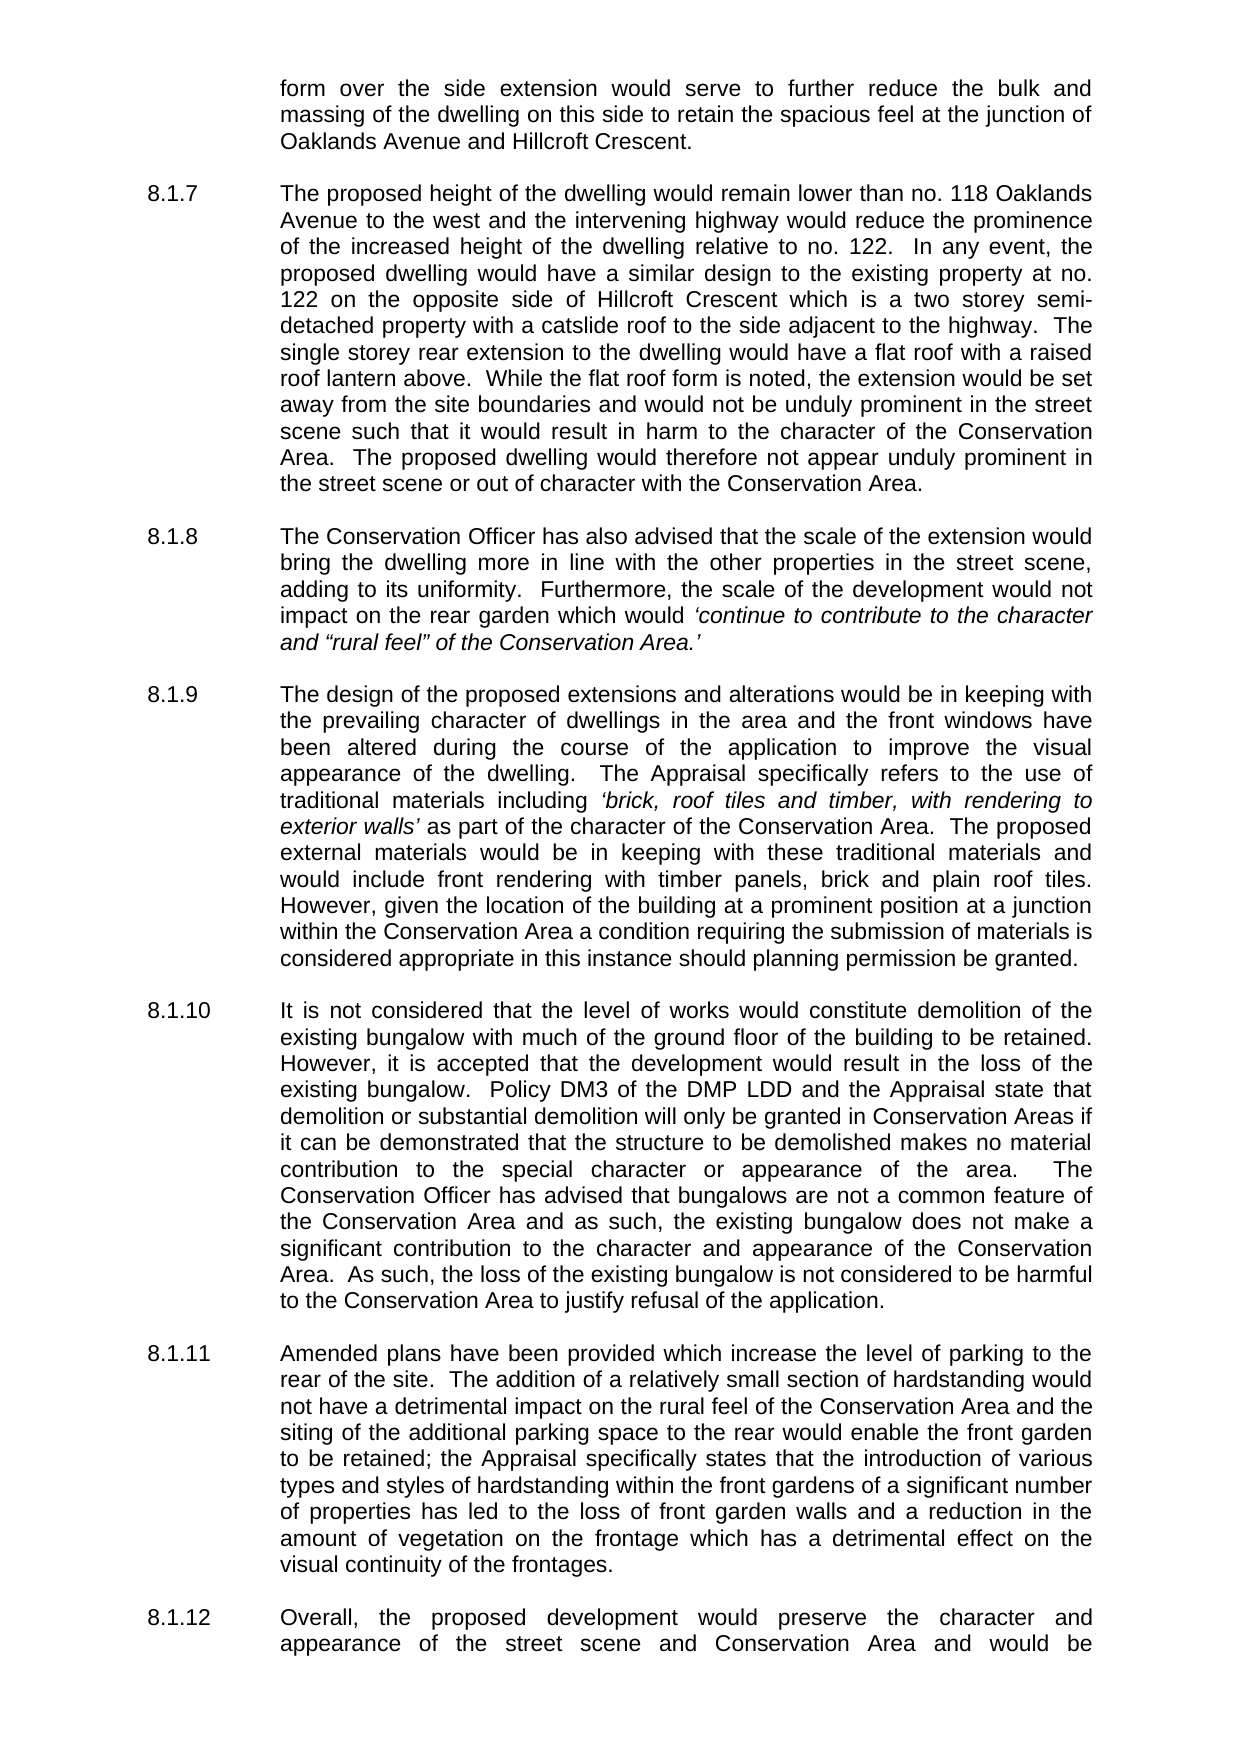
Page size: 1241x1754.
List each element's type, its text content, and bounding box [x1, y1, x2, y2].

text 8.1.9 The design of the proposed extensions and alterations would be in keeping with the prevailing character of dwellings in the area and the front windows have been altered during the course of the application to improve the visual appearance of the dwelling. The Appraisal specifically refers to the use of traditional materials including ‘brick, roof tiles and timber, with rendering to exterior walls’ as part of the character of the Conservation Area. The proposed external materials would be in keeping with these traditional materials and would include front rendering with timber panels, brick and plain roof tiles. However, given the location of the building at a prominent position at a junction within the Conservation Area a condition requiring the submission of materials is considered appropriate in this instance should planning permission be granted. [147, 681, 1093, 971]
text 8.1.11 Amended plans have been provided which increase the level of parking to the rear of the site. The addition of a relatively small section of hardstanding would not have a detrimental impact on the rural feel of the Conservation Area and the siting of the additional parking space to the rear would enable the front garden to be retained; the Appraisal specifically states that the introduction of various types and styles of hardstanding within the front gardens of a significant number of properties has led to the loss of front garden walls and a reduction in the amount of vegetation on the frontage which has a detrimental effect on the visual continuity of the frontages. [147, 1340, 1093, 1577]
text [147, 75, 1093, 154]
text 8.1.10 It is not considered that the level of works would constitute demolition of the existing bungalow with much of the ground floor of the building to be retained. However, it is accepted that the development would result in the loss of the existing bungalow. Policy DM3 of the DMP LDD and the Appraisal state that demolition or substantial demolition will only be granted in Conservation Areas if it can be demonstrated that the structure to be demolished makes no material contribution to the special character or appearance of the area. The Conservation Officer has advised that bungalows are not a common feature of the Conservation Area and as such, the existing bungalow does not make a significant contribution to the character and appearance of the Conservation Area. As such, the loss of the existing bungalow is not considered to be harmful to the Conservation Area to justify refusal of the application. [147, 997, 1093, 1314]
text 8.1.7 The proposed height of the dwelling would remain lower than no. 118 Oaklands Avenue to the west and the intervening highway would reduce the prominence of the increased height of the dwelling relative to no. 122. In any event, the proposed dwelling would have a similar design to the existing property at no. 122 on the opposite side of Hillcroft Crescent which is a two storey semi-detached property with a catslide roof to the side adjacent to the highway. The single storey rear extension to the dwelling would have a flat roof with a raised roof lantern above. While the flat roof form is noted, the extension would be set away from the site boundaries and would not be unduly prominent in the street scene such that it would result in harm to the character of the Conservation Area. The proposed dwelling would therefore not appear unduly prominent in the street scene or out of character with the Conservation Area. [147, 180, 1093, 497]
text 8.1.8 The Conservation Officer has also advised that the scale of the extension would bring the dwelling more in line with the other properties in the street scene, adding to its uniformity. Furthermore, the scale of the development would not impact on the rear garden which would ‘continue to contribute to the character and “rural feel” of the Conservation Area.’ [147, 523, 1093, 655]
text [147, 1603, 1093, 1656]
